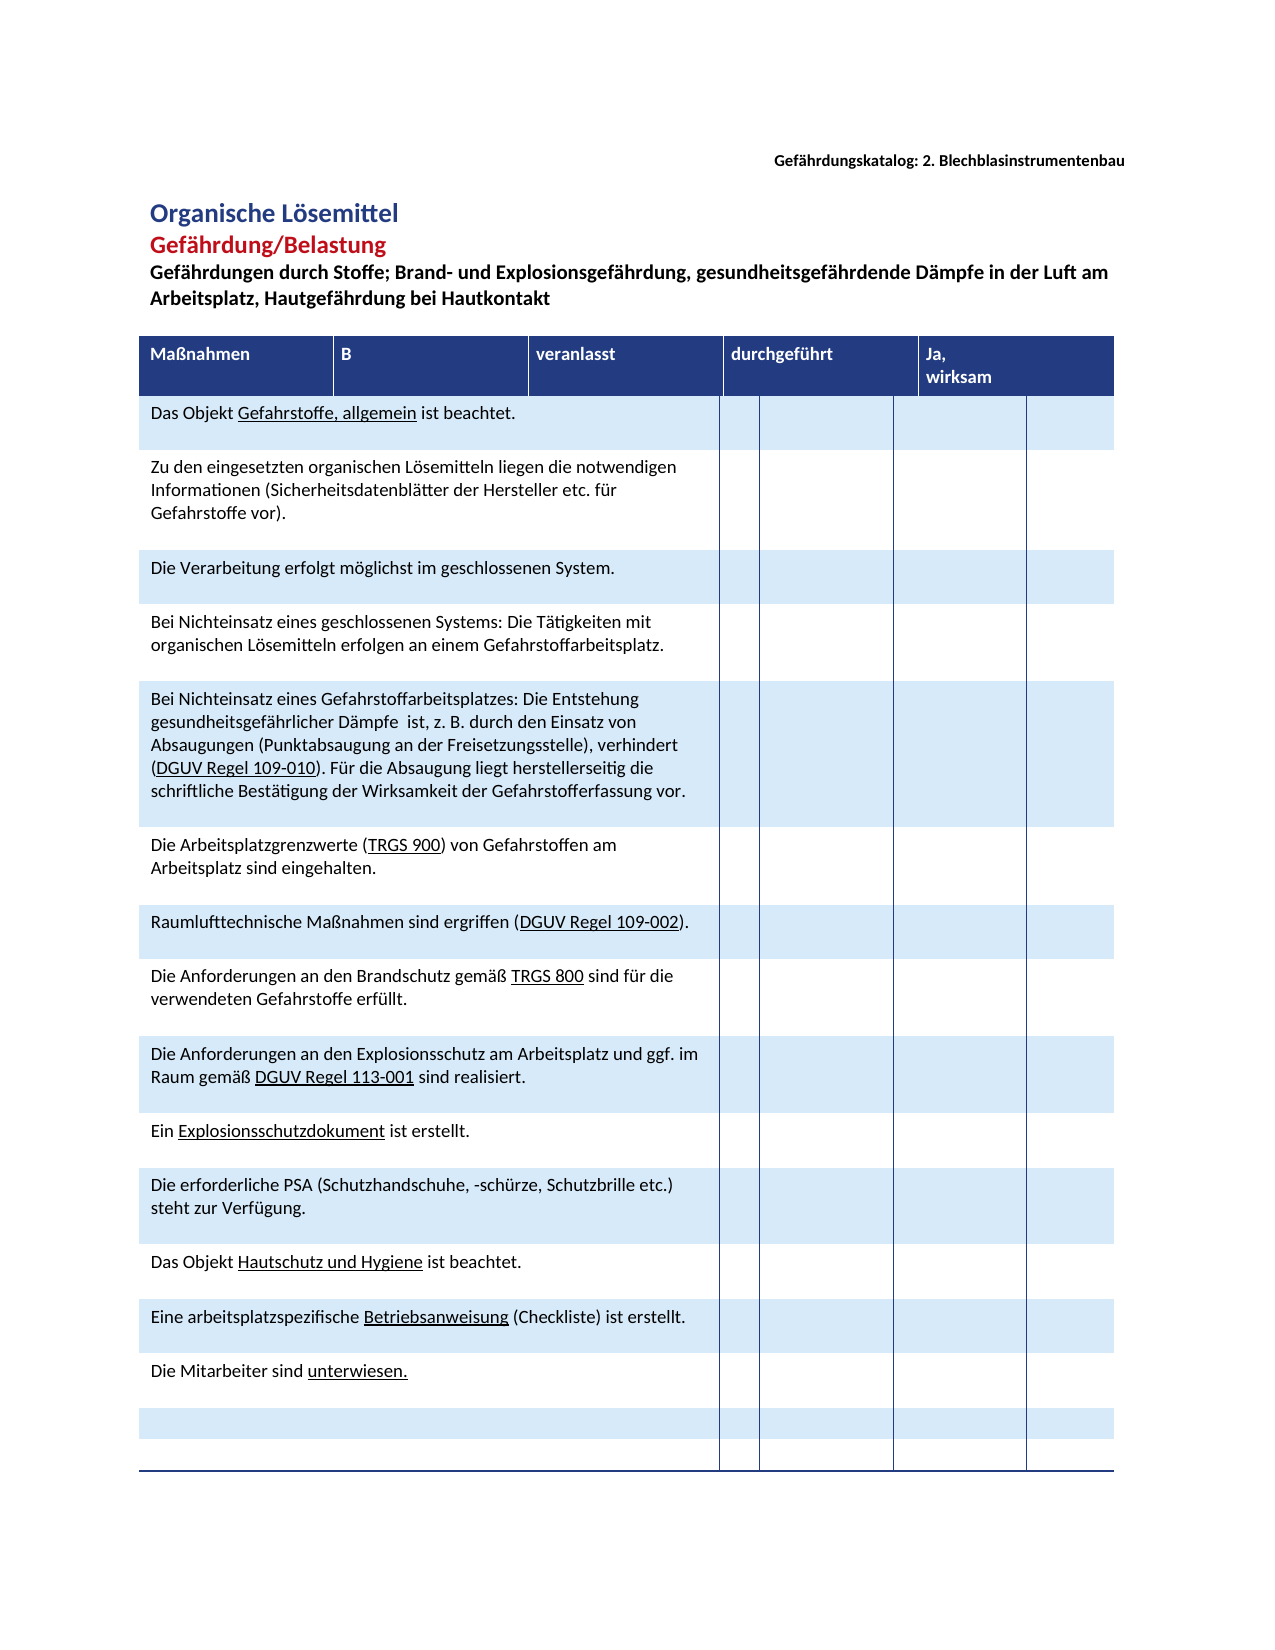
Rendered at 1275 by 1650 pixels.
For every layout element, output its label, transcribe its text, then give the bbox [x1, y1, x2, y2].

text Gefährdungen durch Stoffe; Brand- und Explosionsgefährdung, gesundheitsgefährdende Dämpfe in der Luft am Arbeitsplatz, Hautgefährdung bei Hautkontakt [150, 259, 1125, 310]
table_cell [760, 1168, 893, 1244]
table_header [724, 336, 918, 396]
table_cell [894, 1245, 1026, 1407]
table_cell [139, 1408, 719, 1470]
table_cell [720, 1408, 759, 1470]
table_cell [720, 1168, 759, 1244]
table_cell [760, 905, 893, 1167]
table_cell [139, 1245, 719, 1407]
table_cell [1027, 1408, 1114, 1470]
subtitle Gefährdung/Belastung [150, 229, 1125, 259]
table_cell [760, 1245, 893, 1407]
subtitle Organische Lösemittel [150, 196, 1125, 229]
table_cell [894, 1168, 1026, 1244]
subtitle Gefährdungskatalog: 2. Blechblasinstrumentenbau [150, 150, 1125, 170]
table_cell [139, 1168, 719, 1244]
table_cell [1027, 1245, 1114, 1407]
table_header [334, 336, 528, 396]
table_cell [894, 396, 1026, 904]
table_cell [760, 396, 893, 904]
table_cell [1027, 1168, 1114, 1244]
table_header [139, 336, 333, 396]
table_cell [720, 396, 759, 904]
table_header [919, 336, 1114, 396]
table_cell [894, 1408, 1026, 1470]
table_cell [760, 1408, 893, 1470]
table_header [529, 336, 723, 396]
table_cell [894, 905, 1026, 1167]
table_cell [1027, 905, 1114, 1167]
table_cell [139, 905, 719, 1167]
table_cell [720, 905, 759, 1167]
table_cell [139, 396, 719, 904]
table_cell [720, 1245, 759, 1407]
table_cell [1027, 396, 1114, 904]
